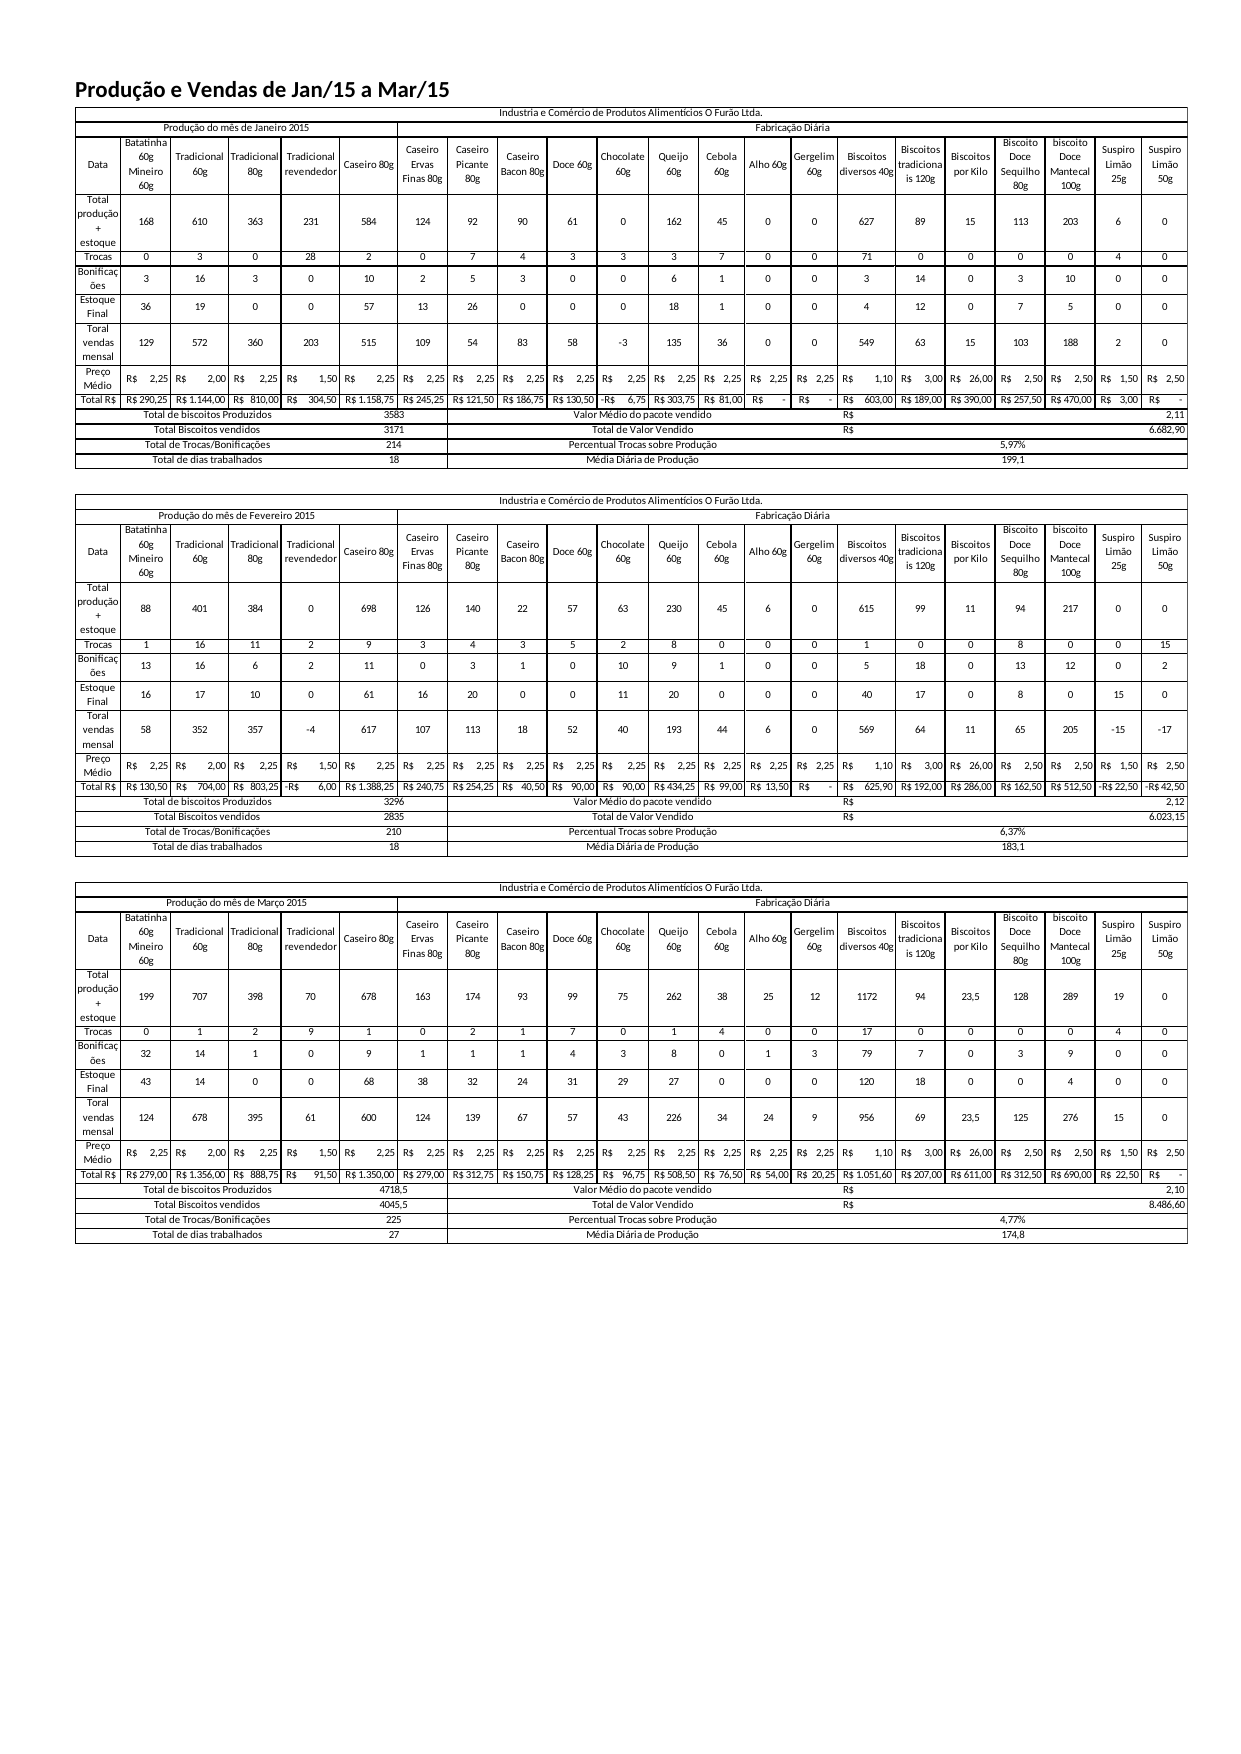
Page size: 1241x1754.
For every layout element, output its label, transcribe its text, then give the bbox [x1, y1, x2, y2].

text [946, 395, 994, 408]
text Produção e Vendas de Jan/15 a Mar/15 [76, 425, 447, 438]
text Produção e Vendas de Jan/15 a Mar/15 [76, 455, 447, 468]
text Produção e Vendas de Jan/15 a Mar/15 [598, 138, 648, 194]
text Produção e Vendas de Jan/15 a Mar/15 [448, 455, 1165, 468]
text Produção e Vendas de Jan/15 a Mar/15 [598, 195, 648, 251]
text Produção e Vendas de Jan/15 a Mar/15 [76, 138, 120, 194]
text Produção e Vendas de Jan/15 a Mar/15 [792, 138, 837, 194]
text Produção e Vendas de Jan/15 a Mar/15 [398, 123, 1165, 136]
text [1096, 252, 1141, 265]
text Produção e Vendas de Jan/15 a Mar/15 [745, 195, 790, 251]
text Produção e Vendas de Jan/15 a Mar/15 [838, 324, 895, 365]
text Produção e Vendas de Jan/15 a Mar/15 [896, 138, 944, 194]
text Produção e Vendas de Jan/15 a Mar/15 [229, 195, 280, 251]
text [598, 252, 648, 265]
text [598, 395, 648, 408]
text Produção e Vendas de Jan/15 a Mar/15 [282, 324, 339, 365]
text Produção e Vendas de Jan/15 a Mar/15 [282, 138, 339, 194]
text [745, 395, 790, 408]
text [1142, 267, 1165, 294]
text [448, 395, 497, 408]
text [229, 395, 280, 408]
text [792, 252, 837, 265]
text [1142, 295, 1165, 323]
text Produção e Vendas de Jan/15 a Mar/15 [946, 138, 994, 194]
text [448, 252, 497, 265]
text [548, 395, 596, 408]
text Produção e Vendas de Jan/15 a Mar/15 [282, 195, 339, 251]
text Produção e Vendas de Jan/15 a Mar/15 [398, 195, 447, 251]
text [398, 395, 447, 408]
text Produção e Vendas de Jan/15 a Mar/15 [946, 195, 994, 251]
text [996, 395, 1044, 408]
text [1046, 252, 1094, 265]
text Produção e Vendas de Jan/15 a Mar/15 [171, 195, 228, 251]
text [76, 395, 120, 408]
text Produção e Vendas de Jan/15 a Mar/15 [1096, 138, 1141, 194]
text Produção e Vendas de Jan/15 a Mar/15 [1096, 195, 1141, 251]
text Produção e Vendas de Jan/15 a Mar/15 [996, 195, 1044, 251]
text Produção e Vendas de Jan/15 a Mar/15 [498, 138, 546, 194]
text Produção e Vendas de Jan/15 a Mar/15 [76, 195, 120, 251]
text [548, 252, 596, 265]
text Produção e Vendas de Jan/15 a Mar/15 [699, 195, 744, 251]
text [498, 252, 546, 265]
text Produção e Vendas de Jan/15 a Mar/15 [1046, 195, 1094, 251]
text Produção e Vendas de Jan/15 a Mar/15 [448, 195, 497, 251]
text Produção e Vendas de Jan/15 a Mar/15 [76, 440, 447, 453]
text Produção e Vendas de Jan/15 a Mar/15 [448, 138, 497, 194]
text Produção e Vendas de Jan/15 a Mar/15 [745, 138, 790, 194]
text Produção e Vendas de Jan/15 a Mar/15 [76, 410, 447, 423]
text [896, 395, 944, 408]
text Produção e Vendas de Jan/15 a Mar/15 [548, 138, 596, 194]
text Produção e Vendas de Jan/15 a Mar/15 [649, 195, 698, 251]
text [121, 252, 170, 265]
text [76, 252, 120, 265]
text Produção e Vendas de Jan/15 a Mar/15 [340, 138, 397, 194]
text Produção e Vendas de Jan/15 a Mar/15 [229, 138, 280, 194]
text Produção e Vendas de Jan/15 a Mar/15 [76, 123, 397, 136]
text Produção e Vendas de Jan/15 a Mar/15 [996, 138, 1044, 194]
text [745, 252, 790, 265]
text Produção e Vendas de Jan/15 a Mar/15 [448, 440, 1165, 453]
text Produção e Vendas de Jan/15 a Mar/15 [1046, 138, 1094, 194]
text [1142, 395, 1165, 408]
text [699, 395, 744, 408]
text Produção e Vendas de Jan/15 a Mar/15 [121, 138, 170, 194]
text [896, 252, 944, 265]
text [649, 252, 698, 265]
text Produção e Vendas de Jan/15 a Mar/15 [498, 195, 546, 251]
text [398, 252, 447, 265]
text Produção e Vendas de Jan/15 a Mar/15 [699, 138, 744, 194]
text Produção e Vendas de Jan/15 a Mar/15 [76, 108, 1165, 121]
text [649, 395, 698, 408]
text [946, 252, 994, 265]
text Produção e Vendas de Jan/15 a Mar/15 [649, 138, 698, 194]
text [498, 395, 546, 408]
text Produção e Vendas de Jan/15 a Mar/15 [448, 410, 1165, 423]
text Produção e Vendas de Jan/15 a Mar/15 [548, 195, 596, 251]
text Produção e Vendas de Jan/15 a Mar/15 [75, 75, 1165, 107]
text Produção e Vendas de Jan/15 a Mar/15 [792, 195, 837, 251]
text Produção e Vendas de Jan/15 a Mar/15 [121, 195, 170, 251]
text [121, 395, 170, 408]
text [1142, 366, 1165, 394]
text Produção e Vendas de Jan/15 a Mar/15 [838, 138, 895, 194]
text Produção e Vendas de Jan/15 a Mar/15 [448, 425, 1165, 438]
text Produção e Vendas de Jan/15 a Mar/15 [896, 195, 944, 251]
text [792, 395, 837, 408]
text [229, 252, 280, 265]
text Produção e Vendas de Jan/15 a Mar/15 [340, 324, 397, 365]
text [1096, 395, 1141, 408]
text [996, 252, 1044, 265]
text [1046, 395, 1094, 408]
text Produção e Vendas de Jan/15 a Mar/15 [171, 138, 228, 194]
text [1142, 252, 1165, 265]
text Produção e Vendas de Jan/15 a Mar/15 [838, 195, 895, 251]
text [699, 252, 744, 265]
text Produção e Vendas de Jan/15 a Mar/15 [171, 324, 228, 365]
text Produção e Vendas de Jan/15 a Mar/15 [398, 138, 447, 194]
text Produção e Vendas de Jan/15 a Mar/15 [340, 195, 397, 251]
